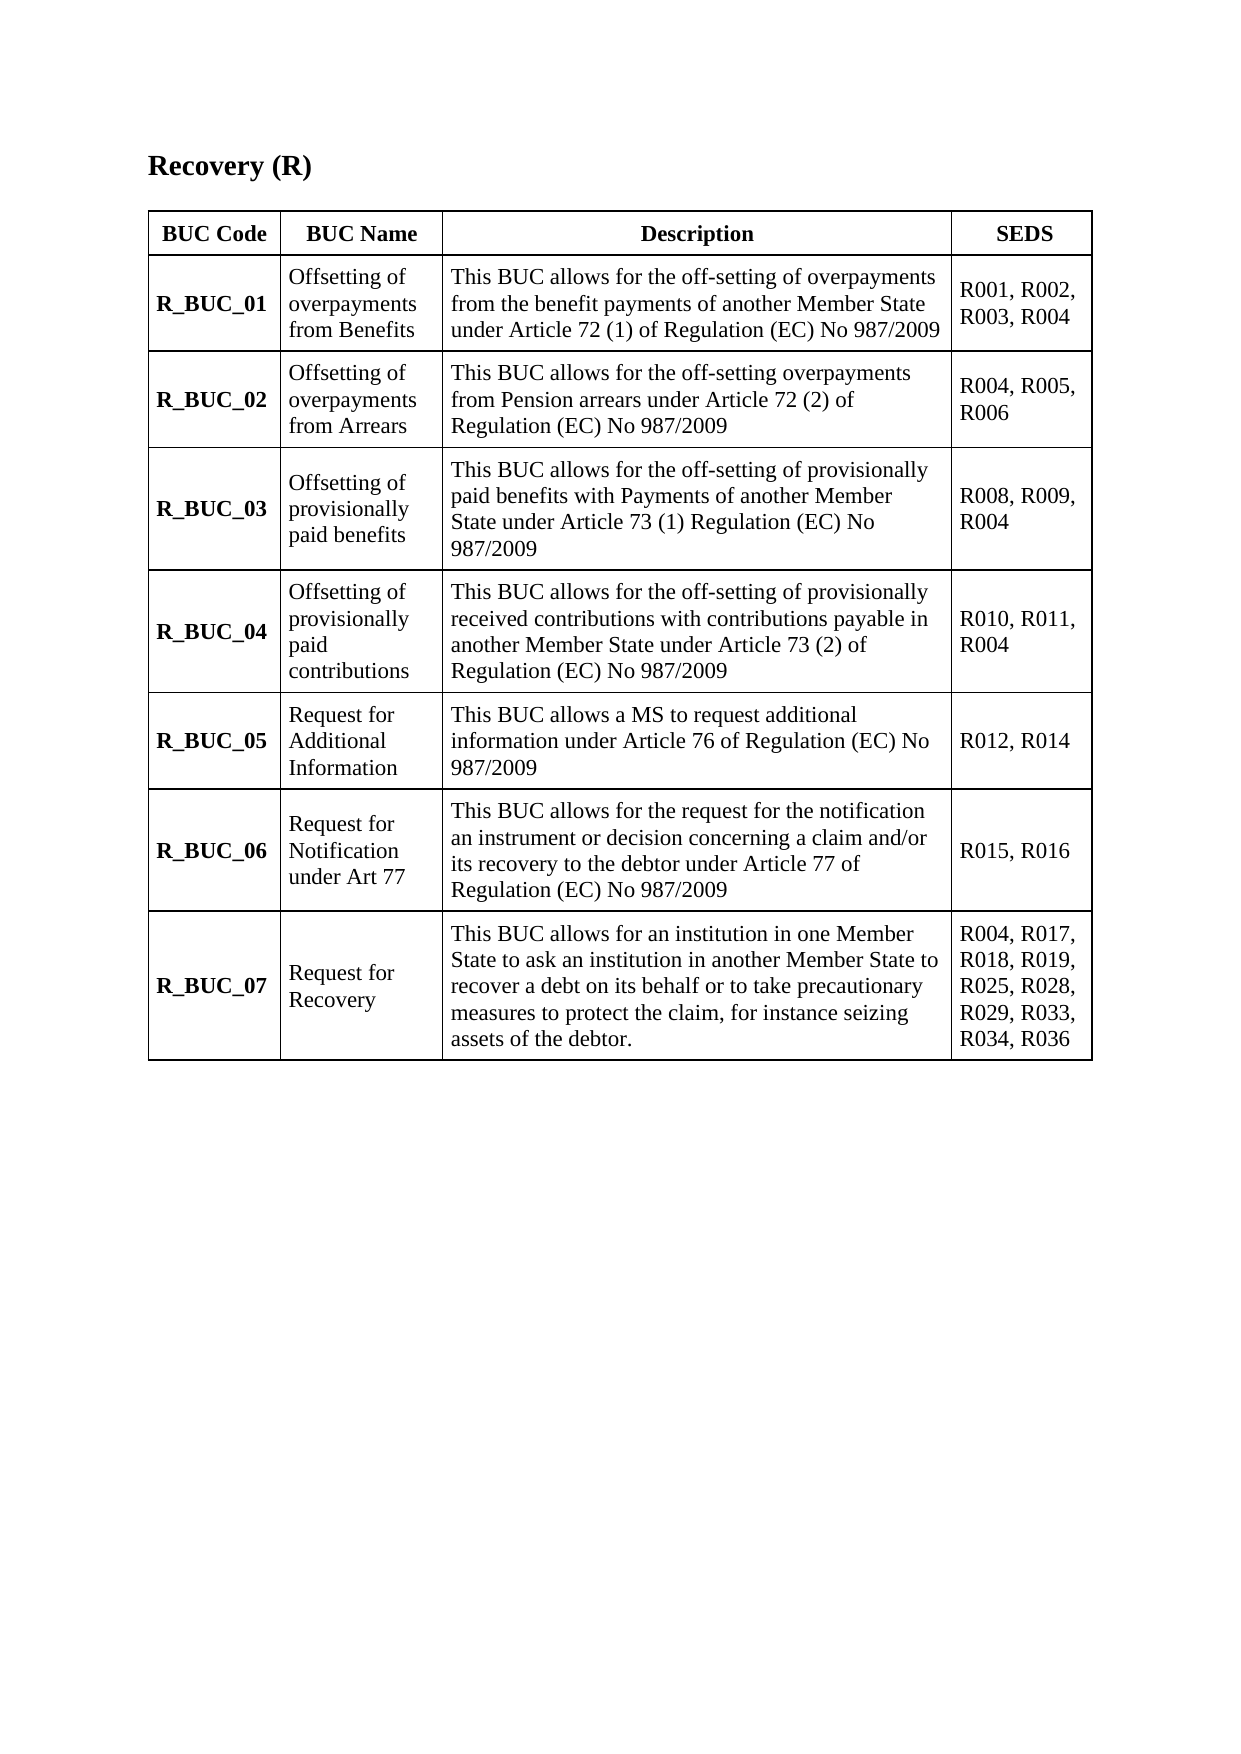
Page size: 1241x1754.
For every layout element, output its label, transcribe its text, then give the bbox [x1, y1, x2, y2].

table_header BUC Name [281, 212, 442, 254]
table_cell R012, R014 [952, 693, 1091, 788]
table_cell R_BUC_07 [149, 912, 280, 1059]
table_cell R010, R011, R004 [952, 571, 1091, 692]
table_cell This BUC allows for the off-setting of provisionally paid benefits with Payments of another Member State under Article 73 (1) Regulation (EC) No 987/2009 [443, 448, 951, 569]
table_cell R_BUC_05 [149, 693, 280, 788]
subtitle Recovery (R) [148, 148, 1093, 181]
table_cell R_BUC_04 [149, 571, 280, 692]
table_cell Offsetting of overpayments from Arrears [281, 352, 442, 446]
table_cell Request for Additional Information [281, 693, 442, 788]
table_header SEDS [952, 212, 1091, 254]
table_cell This BUC allows for the off-setting overpayments from Pension arrears under Article 72 (2) of Regulation (EC) No 987/2009 [443, 352, 951, 446]
table_header Description [443, 212, 951, 254]
table_cell This BUC allows a MS to request additional information under Article 76 of Regulation (EC) No 987/2009 [443, 693, 951, 788]
table_cell Offsetting of provisionally paid benefits [281, 448, 442, 569]
table_cell R_BUC_02 [149, 352, 280, 446]
table_cell Offsetting of overpayments from Benefits [281, 256, 442, 350]
table_cell R_BUC_06 [149, 790, 280, 910]
table_cell This BUC allows for the off-setting of overpayments from the benefit payments of another Member State under Article 72 (1) of Regulation (EC) No 987/2009 [443, 256, 951, 350]
table_cell Request for Notification under Art 77 [281, 790, 442, 910]
table_cell This BUC allows for the off-setting of provisionally received contributions with contributions payable in another Member State under Article 73 (2) of Regulation (EC) No 987/2009 [443, 571, 951, 692]
table_cell Request for Recovery [281, 912, 442, 1059]
table_cell R_BUC_03 [149, 448, 280, 569]
table_cell Offsetting of provisionally paid contributions [281, 571, 442, 692]
table_cell R001, R002, R003, R004 [952, 256, 1091, 350]
table_cell R015, R016 [952, 790, 1091, 910]
table_cell R_BUC_01 [149, 256, 280, 350]
table_cell R004, R017, R018, R019, R025, R028, R029, R033, R034, R036 [952, 912, 1091, 1059]
table_cell R008, R009, R004 [952, 448, 1091, 569]
table_header BUC Code [149, 212, 280, 254]
table_cell This BUC allows for the request for the notification an instrument or decision concerning a claim and/or its recovery to the debtor under Article 77 of Regulation (EC) No 987/2009 [443, 790, 951, 910]
table_cell R004, R005, R006 [952, 352, 1091, 446]
table_cell This BUC allows for an institution in one Member State to ask an institution in another Member State to recover a debt on its behalf or to take precautionary measures to protect the claim, for instance seizing assets of the debtor. [443, 912, 951, 1059]
